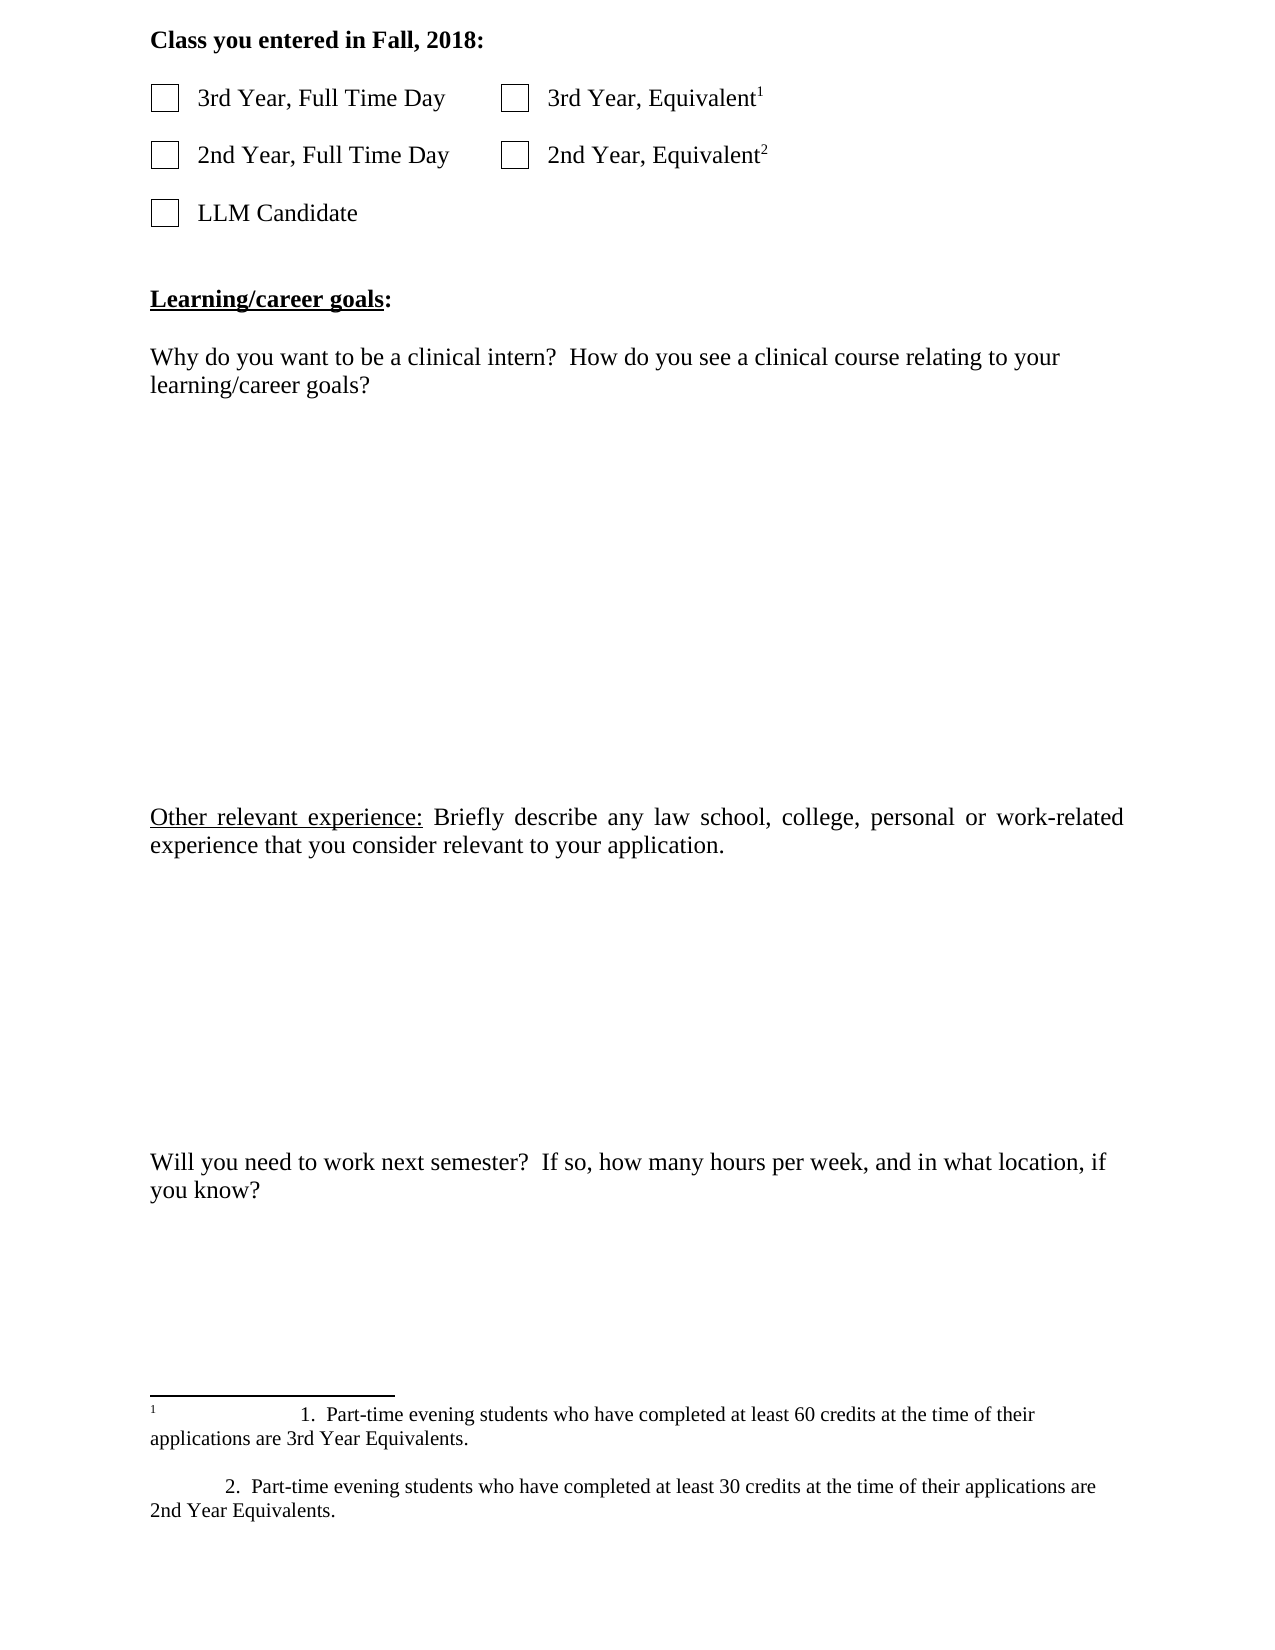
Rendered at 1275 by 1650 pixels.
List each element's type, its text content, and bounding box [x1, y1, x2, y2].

text Learning/career goals: [150, 284, 1125, 313]
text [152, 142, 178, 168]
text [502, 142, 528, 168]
text Will you need to work next semester? If so, how many hours per week, and in what location, if you know? [150, 1147, 1125, 1204]
text 2nd Year, Full Time Day 2nd Year, Equivalent2 [529, 141, 1125, 169]
text 2nd Year, Full Time Day 2nd Year, Equivalent2 [179, 141, 501, 169]
text 3rd Year, Full Time Day 3rd Year, Equivalent1 [150, 83, 1125, 112]
text Class you entered in Fall, 2018: [150, 26, 1125, 54]
text Other relevant experience: Briefly describe any law school, college, personal or work-related experience that you consider relevant to your application. [150, 802, 1125, 859]
text Why do you want to be a clinical intern? How do you see a clinical course relating to your learning/career goals? [150, 342, 1125, 399]
text LLM Candidate [150, 198, 1125, 227]
